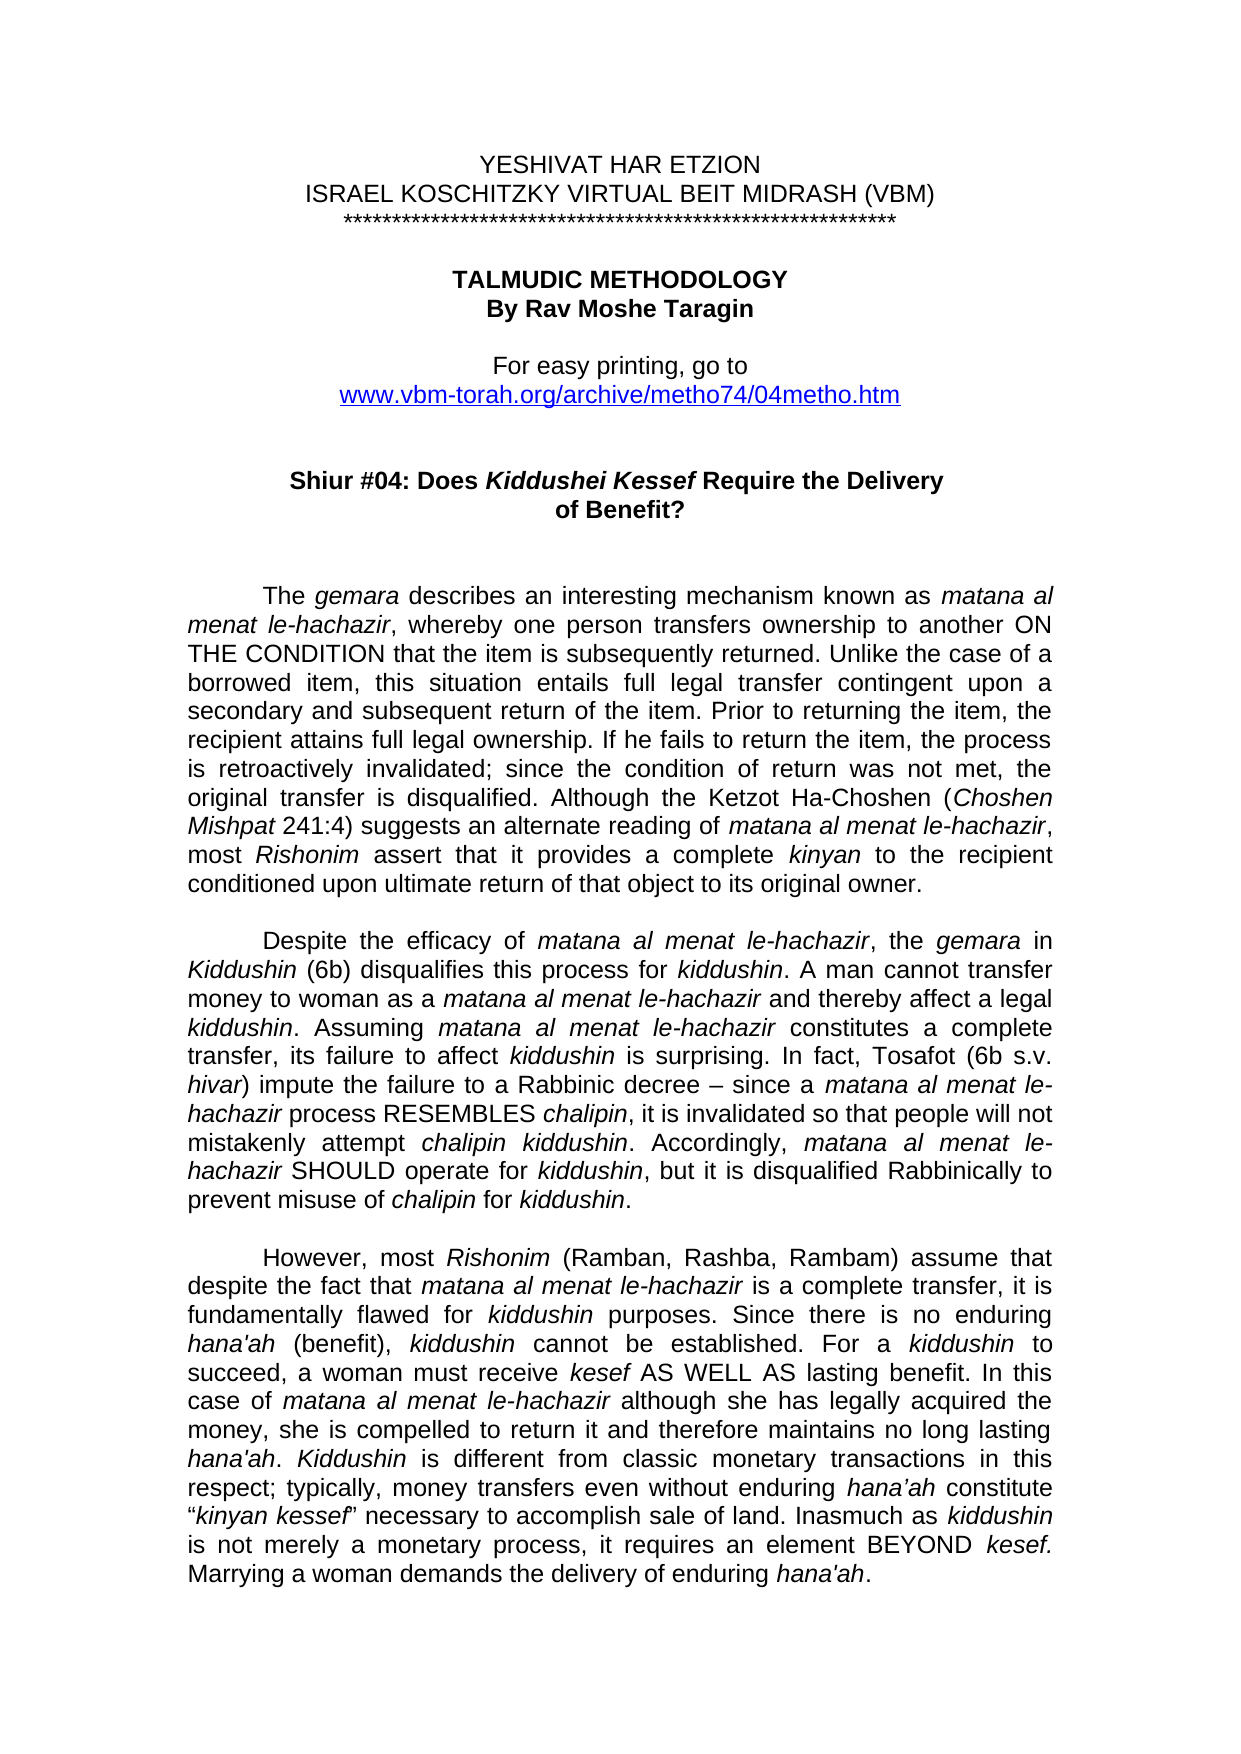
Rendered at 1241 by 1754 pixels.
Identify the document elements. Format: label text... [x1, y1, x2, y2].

text TALMUDIC METHODOLOGY [187, 265, 1053, 294]
text ISRAEL KOSCHITZKY VIRTUAL BEIT MIDRASH (VBM) [187, 179, 1053, 207]
text YESHIVAT HAR ETZION [187, 150, 1053, 179]
text However, most Rishonim (Ramban, Rashba, Rambam) assume that despite the fact that matana al menat le-hachazir is a complete transfer, it is fundamentally flawed for kiddushin purposes. Since there is no enduring hana'ah (benefit), kiddushin cannot be established. For a kiddushin to succeed, a woman must receive kesef AS WELL AS lasting benefit. In this case of matana al menat le-hachazir although she has legally acquired the money, she is compelled to return it and therefore maintains no long lasting hana'ah. Kiddushin is different from classic monetary transactions in this respect; typically, money transfers even without enduring hana’ah constitute “kinyan kessef” necessary to accomplish sale of land. Inasmuch as kiddushin is not merely a monetary process, it requires an element BEYOND kesef. Marrying a woman demands the delivery of enduring hana'ah. [187, 1242, 1053, 1587]
text Shiur #04: Does Kiddushei Kessef Require the Delivery of Benefit? [187, 466, 1053, 524]
text Despite the efficacy of matana al menat le-hachazir, the gemara in Kiddushin (6b) disqualifies this process for kiddushin. A man cannot transfer money to woman as a matana al menat le-hachazir and thereby affect a legal kiddushin. Assuming matana al menat le-hachazir constitutes a complete transfer, its failure to affect kiddushin is surprising. In fact, Tosafot (6b s.v. hivar) impute the failure to a Rabbinic decree – since a matana al menat le-hachazir process RESEMBLES chalipin, it is invalidated so that people will not mistakenly attempt chalipin kiddushin. Accordingly, matana al menat le-hachazir SHOULD operate for kiddushin, but it is disqualified Rabbinically to prevent misuse of chalipin for kiddushin. [187, 926, 1053, 1214]
text ********************************************************* [187, 207, 1053, 236]
text For easy printing, go to [187, 351, 1053, 380]
text www.vbm-torah.org/archive/metho74/04metho.htm [187, 380, 1053, 409]
text The gemara describes an interesting mechanism known as matana al menat le-hachazir, whereby one person transfers ownership to another ON THE CONDITION that the item is subsequently returned. Unlike the case of a borrowed item, this situation entails full legal transfer contingent upon a secondary and subsequent return of the item. Prior to returning the item, the recipient attains full legal ownership. If he fails to return the item, the process is retroactively invalidated; since the condition of return was not met, the original transfer is disqualified. Although the Ketzot Ha-Choshen (Choshen Mishpat 241:4) suggests an alternate reading of matana al menat le-hachazir, most Rishonim assert that it provides a complete kinyan to the recipient conditioned upon ultimate return of that object to its original owner. [187, 581, 1053, 897]
text By Rav Moshe Taragin [187, 294, 1053, 322]
